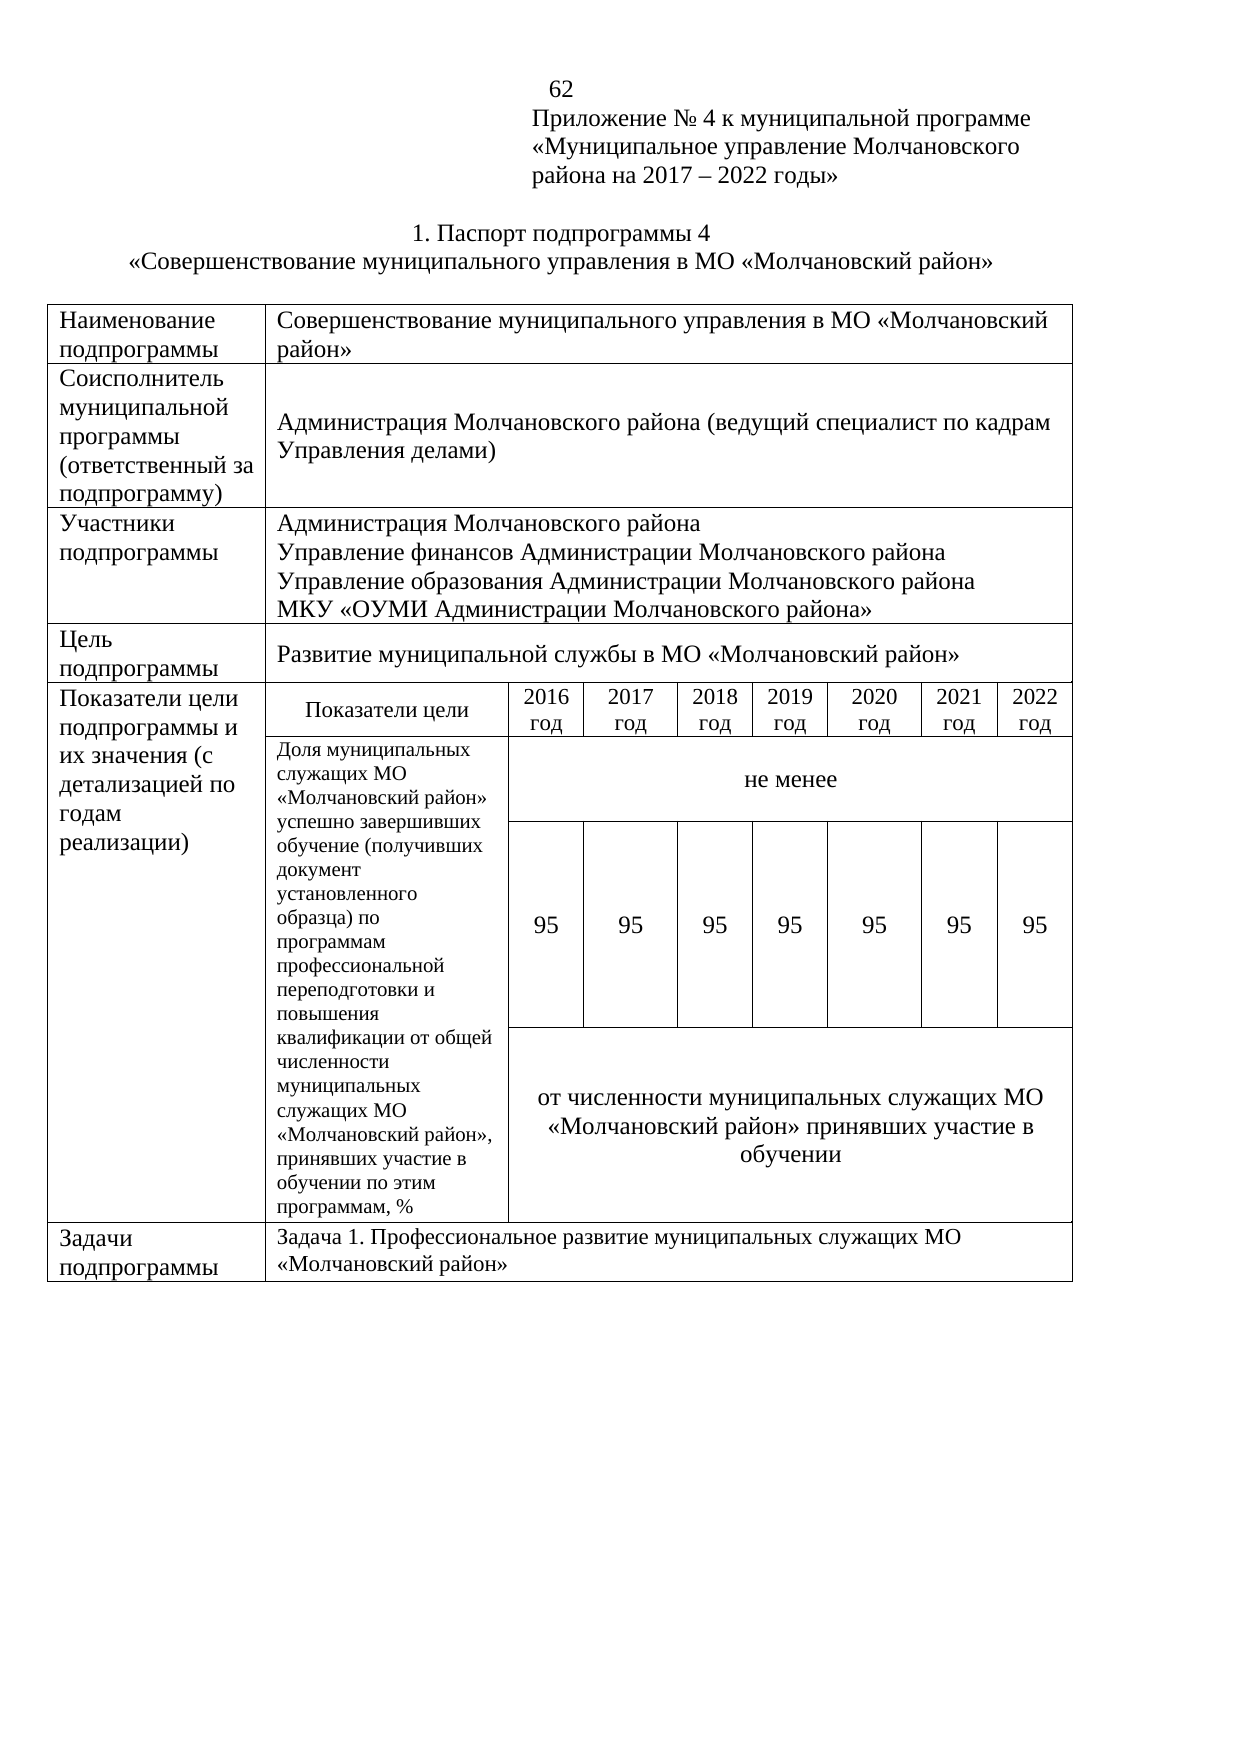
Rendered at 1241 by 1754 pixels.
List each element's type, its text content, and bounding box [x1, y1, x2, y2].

text 1. Паспорт подпрограммы 4 [59, 218, 1063, 246]
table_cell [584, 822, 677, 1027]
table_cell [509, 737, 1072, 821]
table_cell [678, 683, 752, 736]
text «Муниципальное управление Молчановского [532, 131, 1063, 160]
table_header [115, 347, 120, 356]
text Приложение № 4 к муниципальной программе [532, 103, 1063, 131]
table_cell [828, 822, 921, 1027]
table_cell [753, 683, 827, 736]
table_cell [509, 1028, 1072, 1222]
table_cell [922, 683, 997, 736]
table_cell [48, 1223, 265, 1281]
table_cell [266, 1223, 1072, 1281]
text «Совершенствование муниципального управления в МО «Молчановский район» [59, 246, 1063, 275]
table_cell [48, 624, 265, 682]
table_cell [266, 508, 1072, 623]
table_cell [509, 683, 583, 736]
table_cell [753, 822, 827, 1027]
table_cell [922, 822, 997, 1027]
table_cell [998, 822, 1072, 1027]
text района на 2017 – 2022 годы» [532, 160, 1063, 189]
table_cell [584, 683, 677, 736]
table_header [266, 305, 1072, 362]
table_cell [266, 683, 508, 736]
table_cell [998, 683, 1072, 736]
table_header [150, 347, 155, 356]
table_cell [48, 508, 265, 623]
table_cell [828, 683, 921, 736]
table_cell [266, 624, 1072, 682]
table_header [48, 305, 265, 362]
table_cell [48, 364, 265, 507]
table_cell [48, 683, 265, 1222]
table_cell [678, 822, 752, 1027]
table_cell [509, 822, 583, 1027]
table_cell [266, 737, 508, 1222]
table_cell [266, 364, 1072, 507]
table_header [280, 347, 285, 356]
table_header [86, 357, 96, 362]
